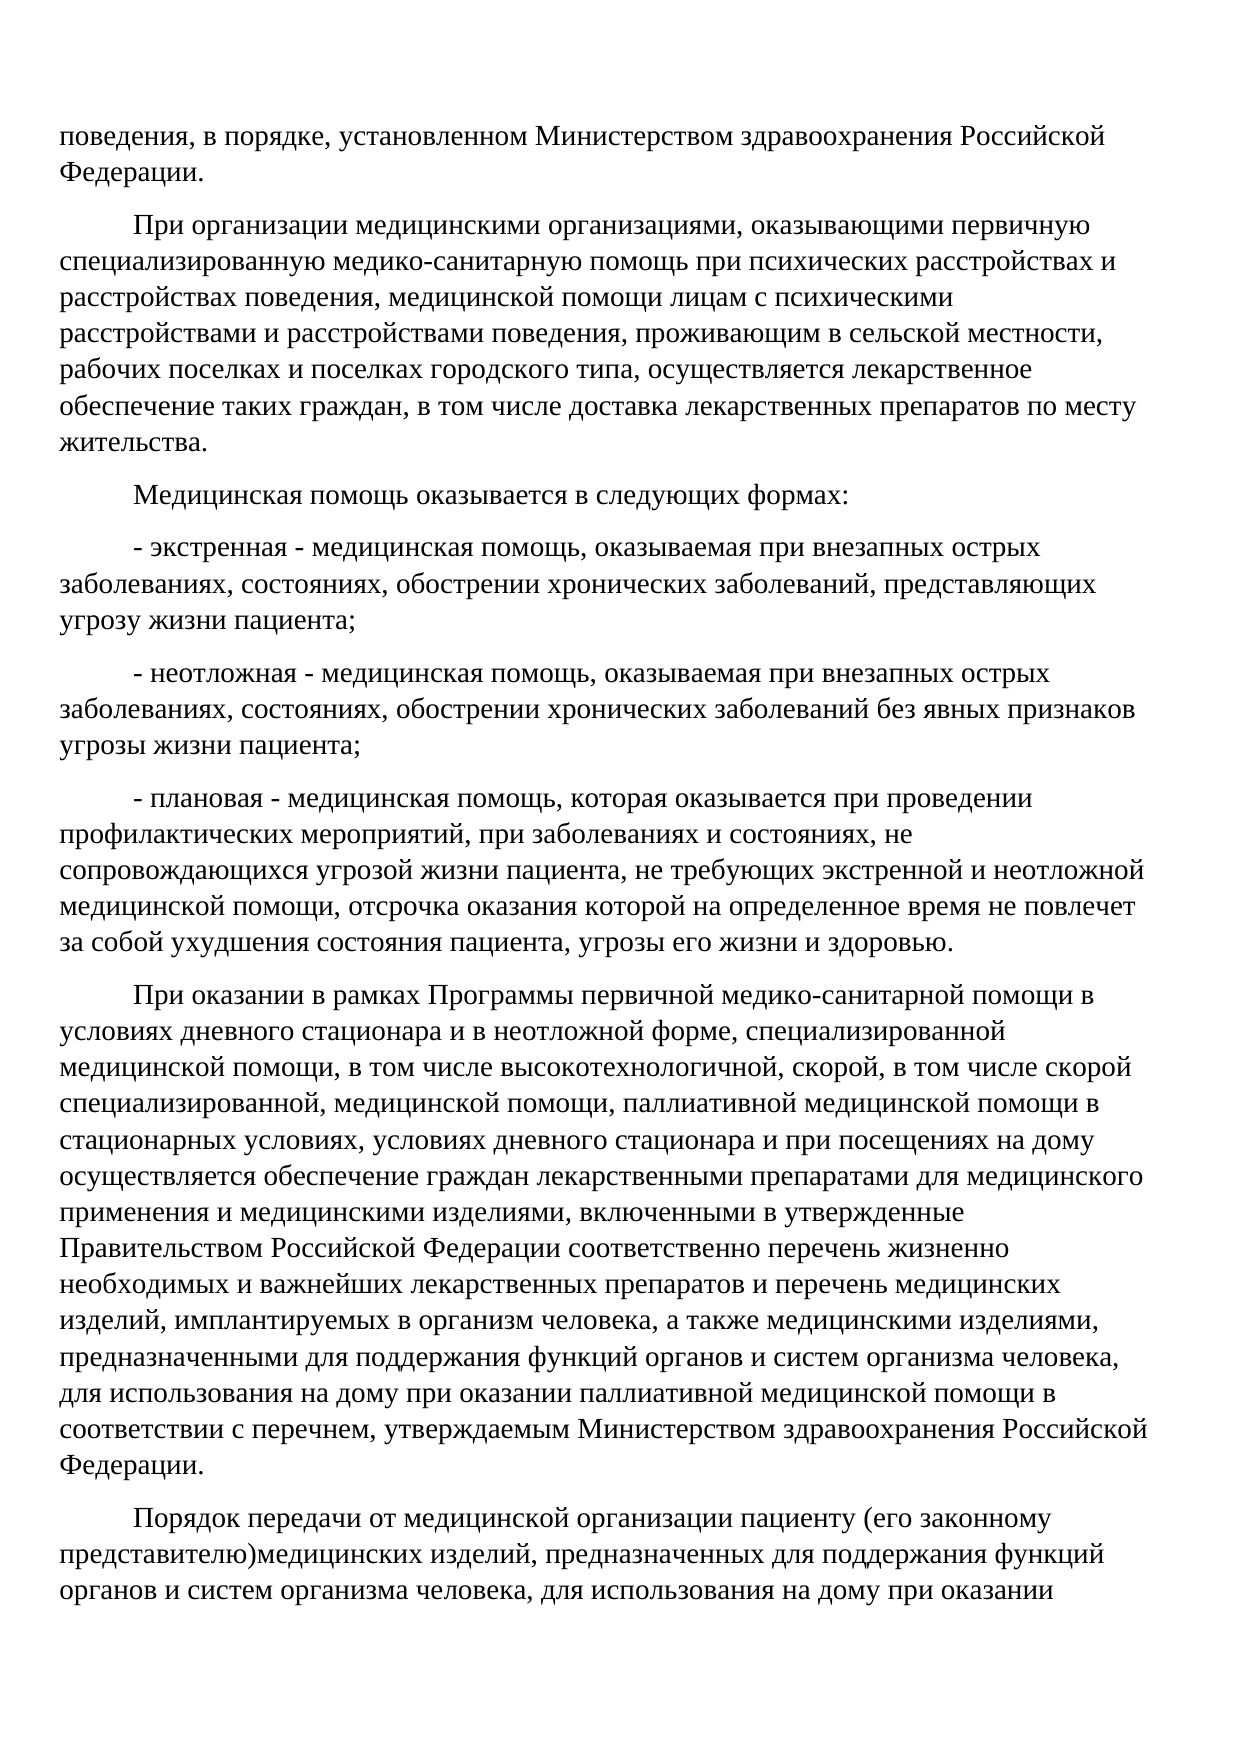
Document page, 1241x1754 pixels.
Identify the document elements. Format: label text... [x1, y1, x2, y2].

text - неотложная - медицинская помощь, оказываемая при внезапных острых заболеваниях, состояниях, обострении хронических заболеваний без явных признаков угрозы жизни пациента; [59, 655, 1152, 761]
text - экстренная - медицинская помощь, оказываемая при внезапных острых заболеваниях, состояниях, обострении хронических заболеваний, представляющих угрозу жизни пациента; [59, 529, 1152, 635]
text Медицинская помощь оказывается в следующих формах: [59, 477, 1152, 510]
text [59, 1500, 1152, 1606]
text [59, 118, 1152, 188]
text - плановая - медицинская помощь, которая оказывается при проведении профилактических мероприятий, при заболеваниях и состояниях, не сопровождающихся угрозой жизни пациента, не требующих экстренной и неотложной медицинской помощи, отсрочка оказания которой на определенное время не повлечет за собой ухудшения состояния пациента, угрозы его жизни и здоровью. [59, 780, 1152, 958]
text При организации медицинскими организациями, оказывающими первичную специализированную медико-санитарную помощь при психических расстройствах и расстройствах поведения, медицинской помощи лицам с психическими расстройствами и расстройствами поведения, проживающим в сельской местности, рабочих поселках и поселках городского типа, осуществляется лекарственное обеспечение таких граждан, в том числе доставка лекарственных препаратов по месту жительства. [59, 207, 1152, 457]
text При оказании в рамках Программы первичной медико-санитарной помощи в условиях дневного стационара и в неотложной форме, специализированной медицинской помощи, в том числе высокотехнологичной, скорой, в том числе скорой специализированной, медицинской помощи, паллиативной медицинской помощи в стационарных условиях, условиях дневного стационара и при посещениях на дому осуществляется обеспечение граждан лекарственными препаратами для медицинского применения и медицинскими изделиями, включенными в утвержденные Правительством Российской Федерации соответственно перечень жизненно необходимых и важнейших лекарственных препаратов и перечень медицинских изделий, имплантируемых в организм человека, а также медицинскими изделиями, предназначенными для поддержания функций органов и систем организма человека, для использования на дому при оказании паллиативной медицинской помощи в соответствии с перечнем, утверждаемым Министерством здравоохранения Российской Федерации. [59, 977, 1152, 1481]
